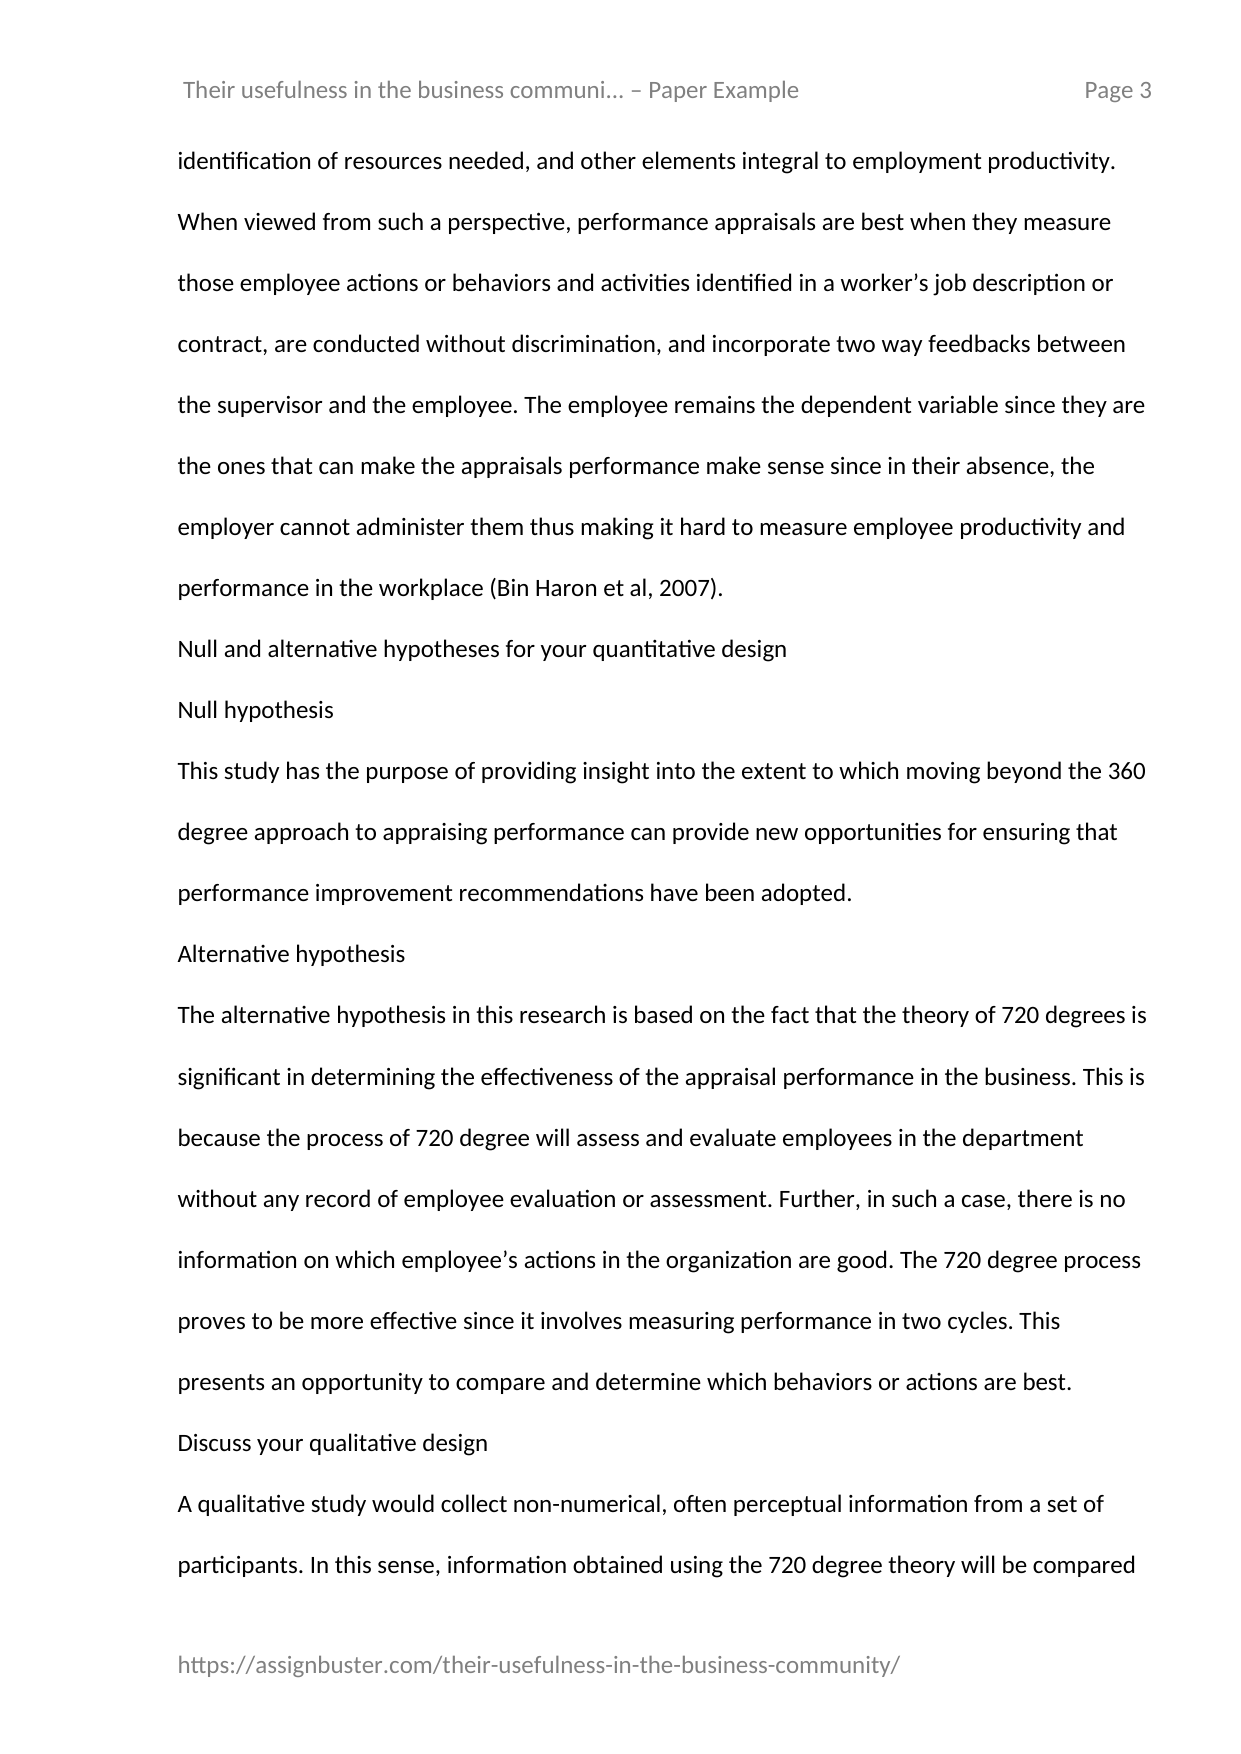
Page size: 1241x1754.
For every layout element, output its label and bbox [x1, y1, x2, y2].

text [177, 145, 1152, 1579]
